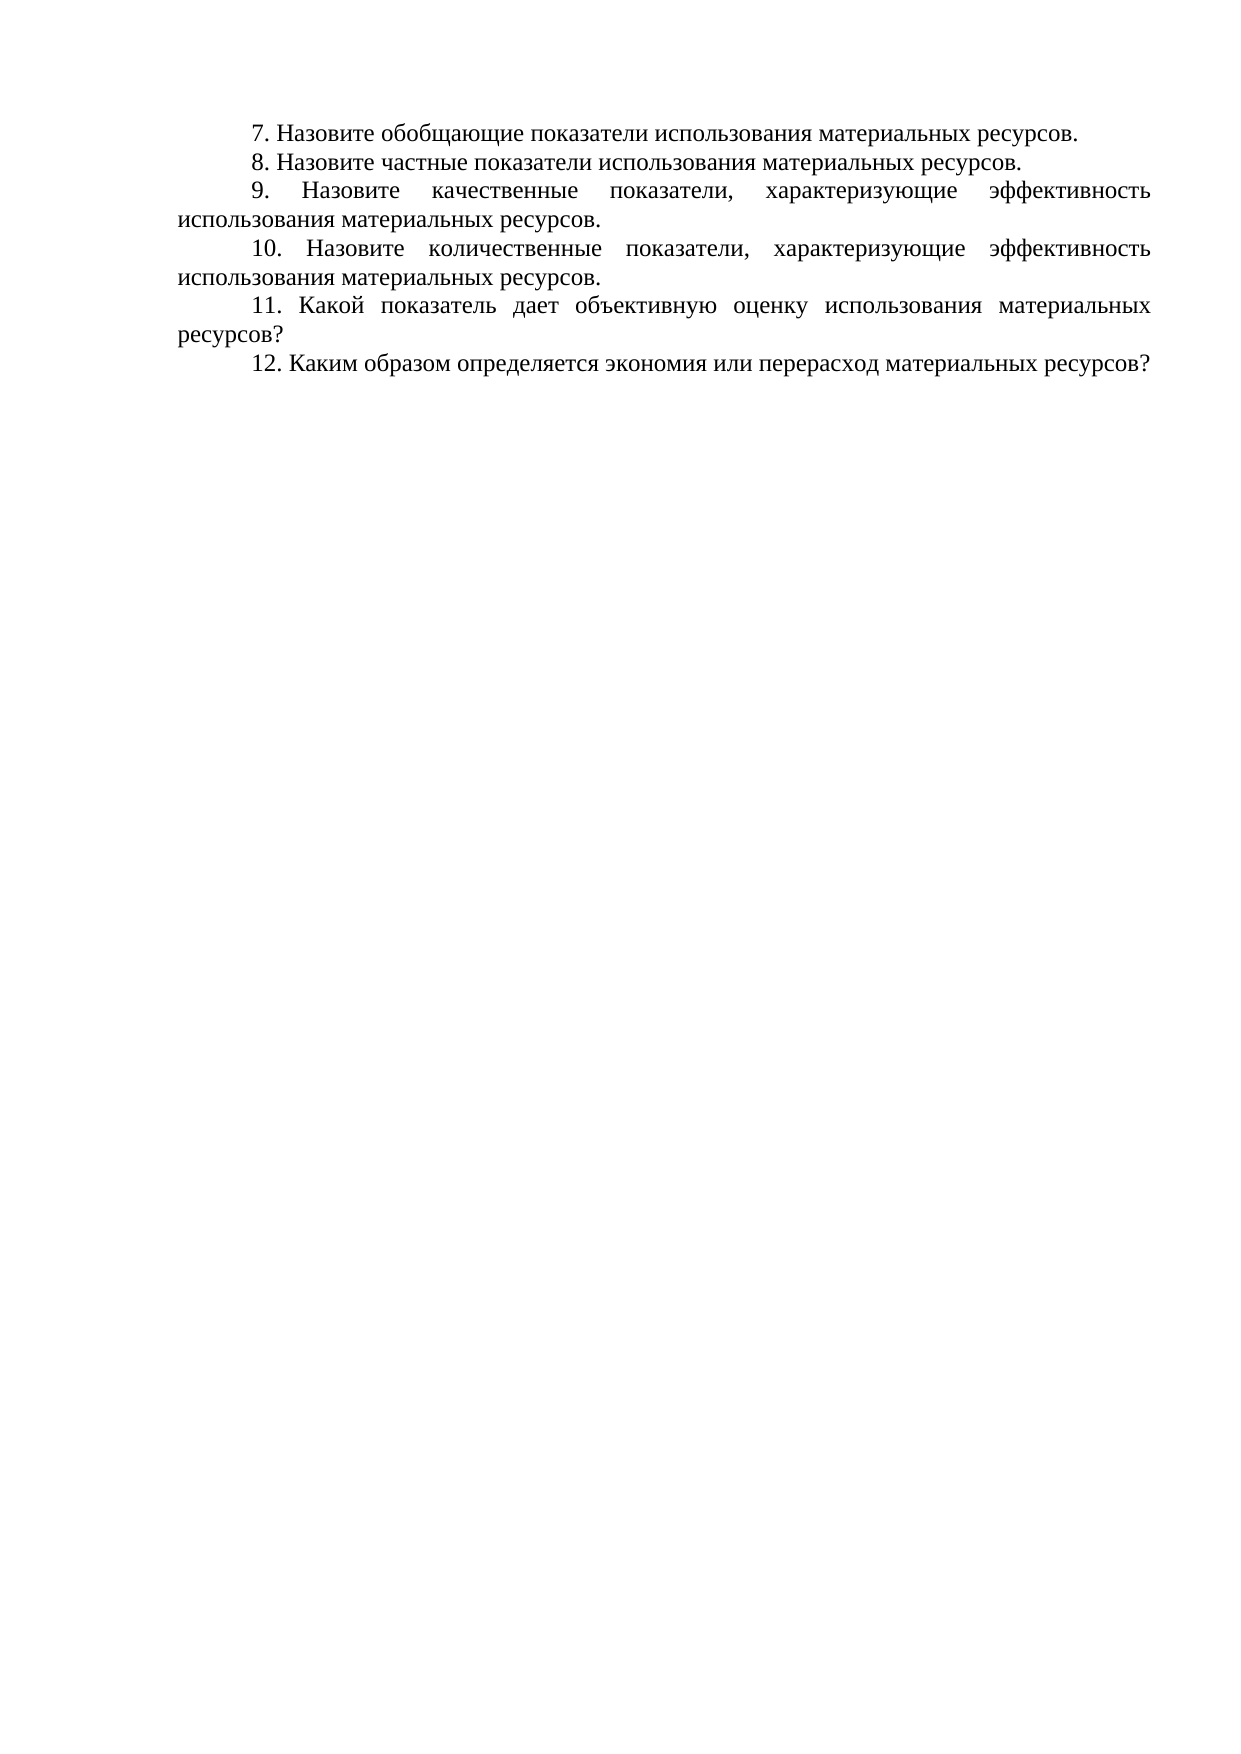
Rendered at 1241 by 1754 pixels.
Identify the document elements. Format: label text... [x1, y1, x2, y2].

text 7. Назовите обобщающие показатели использования материальных ресурсов. [177, 118, 1152, 147]
text 9. Назовите качественные показатели, характеризующие эффективность использования материальных ресурсов. [177, 176, 1152, 233]
text 12. Каким образом определяется экономия или перерасход материальных ресурсов? [177, 348, 1152, 377]
text 8. Назовите частные показатели использования материальных ресурсов. [177, 147, 1152, 176]
text 10. Назовите количественные показатели, характеризующие эффективность использования материальных ресурсов. [177, 233, 1152, 291]
text 11. Какой показатель дает объективную оценку использования материальных ресурсов? [177, 291, 1152, 348]
